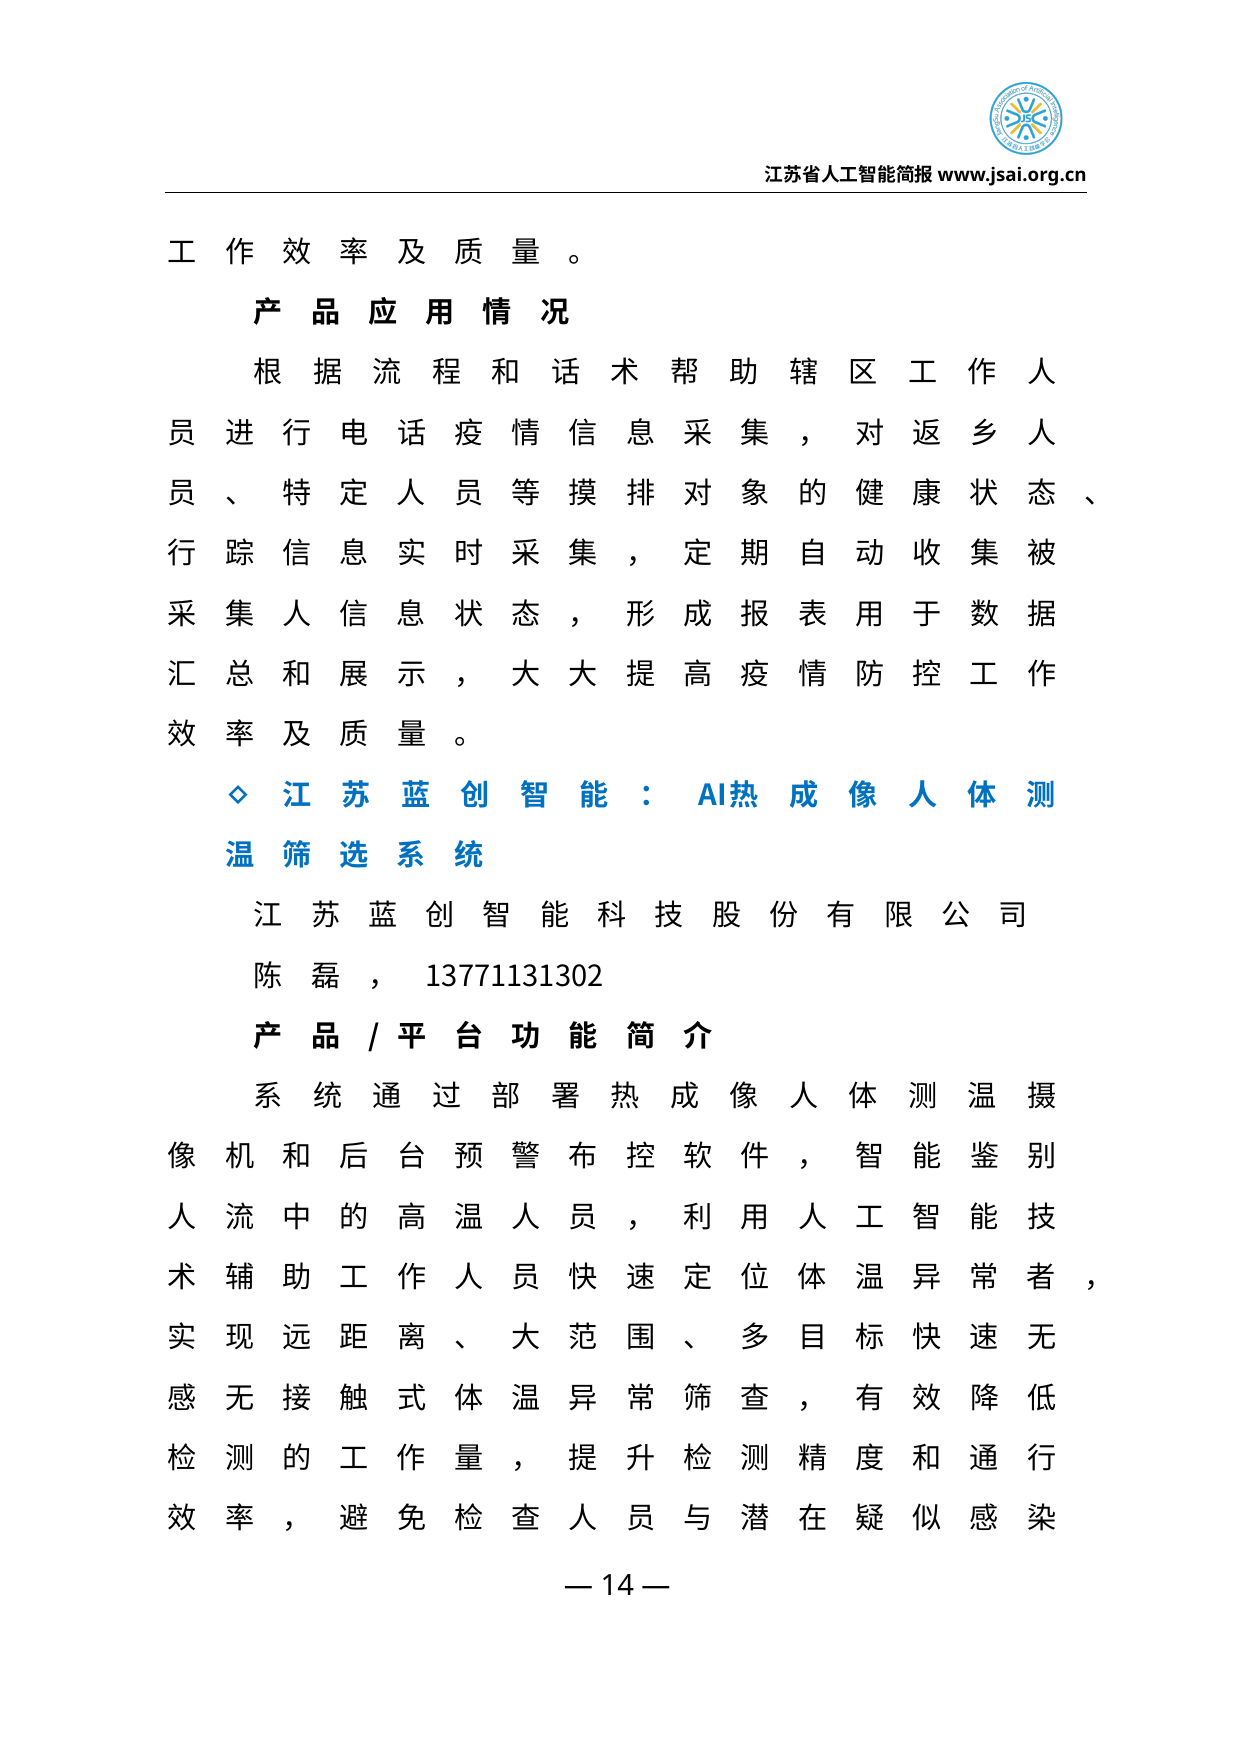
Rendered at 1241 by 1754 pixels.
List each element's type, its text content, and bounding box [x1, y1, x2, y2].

text 系统通过部署热成像人体测温摄像机和后台预警布控软件，智能鉴别人流中的高温人员，利用人工智能技术辅助工作人员快速定位体温异常者，实现远距离、大范围、多目标快速无感无接触式体温异常筛查，有效降低检测的工作量，提升检测精度和通行效率，避免检查人员与潜在疑似感染人群直接接触发生交叉感染。 [168, 1064, 1084, 1546]
subtitle 江苏蓝创智能：AI热成像人体测温筛选系统 [211, 762, 1084, 883]
text 产品/平台功能简介 [168, 1003, 1084, 1064]
text 根据流程和话术帮助辖区工作人员进行电话疫情信息采集，对返乡人员、特定人员等摸排对象的健康状态、行踪信息实时采集，定期自动收集被采集人信息状态，形成报表用于数据汇总和展示，大大提高疫情防控工作效率及质量。 [168, 340, 1084, 762]
picture [989, 81, 1063, 155]
text 江苏蓝创智能科技股份有限公司 [168, 883, 1084, 943]
text 陈磊，13771131302 [168, 943, 1084, 1003]
text 智能电话采集辖区人员基本及健康状况，排查跟踪辖区人员近期活动地点、发热信息、病源接触、病情回访等最新状况记录并快速筛选分析，形成辖区疫情防控信息实时反馈及快速定位跟踪重点人员（体温和症状跟踪）状况，进一步提高疫情防控中的工作效率及质量。 [168, 219, 1084, 280]
text 产品应用情况 [168, 280, 1084, 340]
